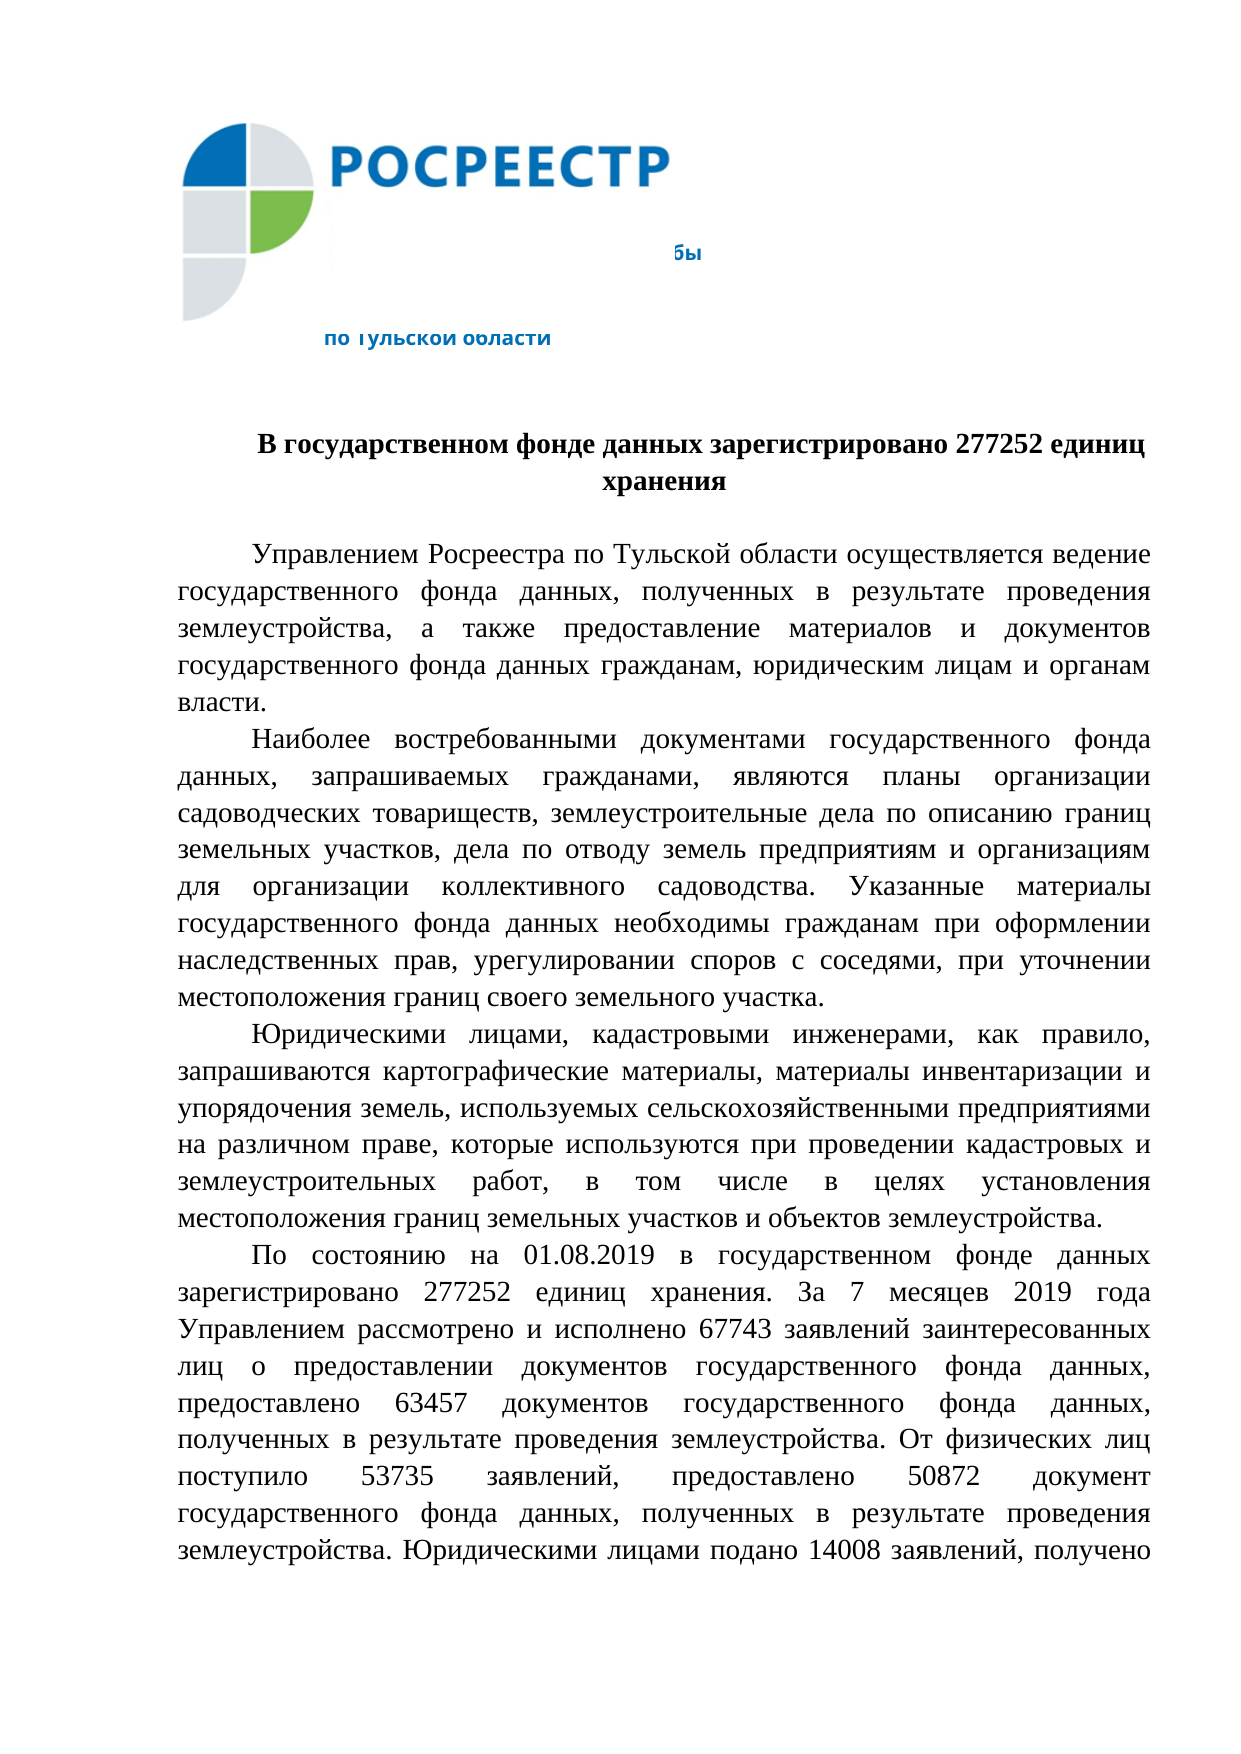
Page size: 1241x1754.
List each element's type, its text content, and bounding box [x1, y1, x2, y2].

picture [177, 118, 675, 334]
text Юридическими лицами, кадастровыми инженерами, как правило, запрашиваются картографические материалы, материалы инвентаризации и упорядочения земель, используемых сельскохозяйственными предприятиями на различном праве, которые используются при проведении кадастровых и землеустроительных работ, в том числе в целях установления местоположения границ земельных участков и объектов землеустройства. [177, 1016, 1152, 1234]
text Управлением Росреестра по Тульской области осуществляется ведение государственного фонда данных, полученных в результате проведения землеустройства, а также предоставление материалов и документов государственного фонда данных гражданам, юридическим лицам и органам власти. [177, 537, 1152, 718]
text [177, 1237, 1152, 1566]
text В государственном фонде данных зарегистрировано 277252 единиц хранения [177, 426, 1152, 496]
text Наиболее востребованными документами государственного фонда данных, запрашиваемых гражданами, являются планы организации садоводческих товариществ, землеустроительные дела по описанию границ земельных участков, дела по отводу земель предприятиям и организациям для организации коллективного садоводства. Указанные материалы государственного фонда данных необходимы гражданам при оформлении наследственных прав, урегулировании споров с соседями, при уточнении местоположения границ своего земельного участка. [177, 721, 1152, 1013]
